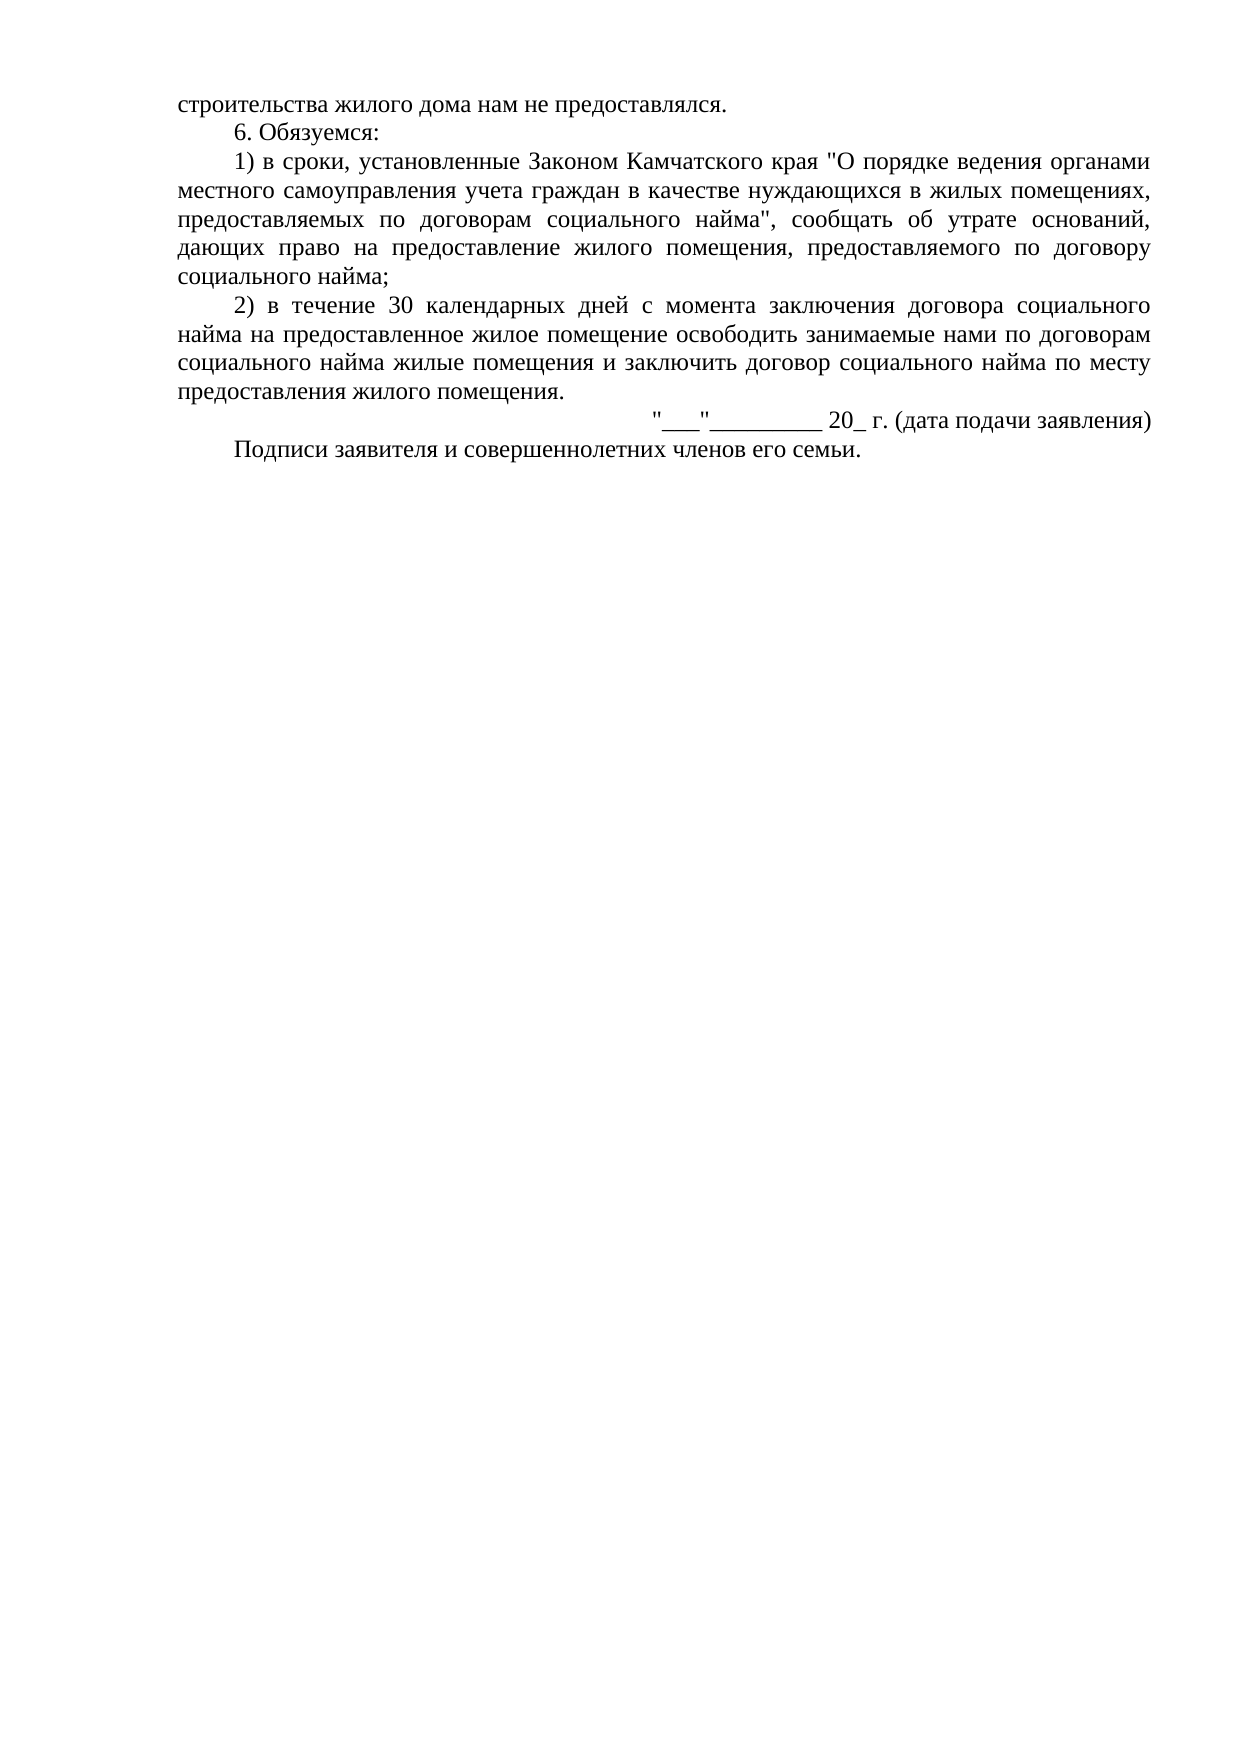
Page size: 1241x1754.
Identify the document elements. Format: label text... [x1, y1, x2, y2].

text "___"_________ 20_ г. (дата подачи заявления) [177, 405, 1152, 434]
text 1) в сроки, установленные Законом Камчатского края "О порядке ведения органами местного самоуправления учета граждан в качестве нуждающихся в жилых помещениях, предоставляемых по договорам социального найма", сообщать об утрате оснований, дающих право на предоставление жилого помещения, предоставляемого по договору социального найма; [177, 146, 1152, 290]
text Подписи заявителя и совершеннолетних членов его семьи. [177, 434, 1152, 462]
text 2) в течение 30 календарных дней с момента заключения договора социального найма на предоставленное жилое помещение освободить занимаемые нами по договорам социального найма жилые помещения и заключить договор социального найма по месту предоставления жилого помещения. [177, 290, 1152, 405]
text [177, 89, 1152, 117]
text 6. Обязуемся: [177, 117, 1152, 146]
